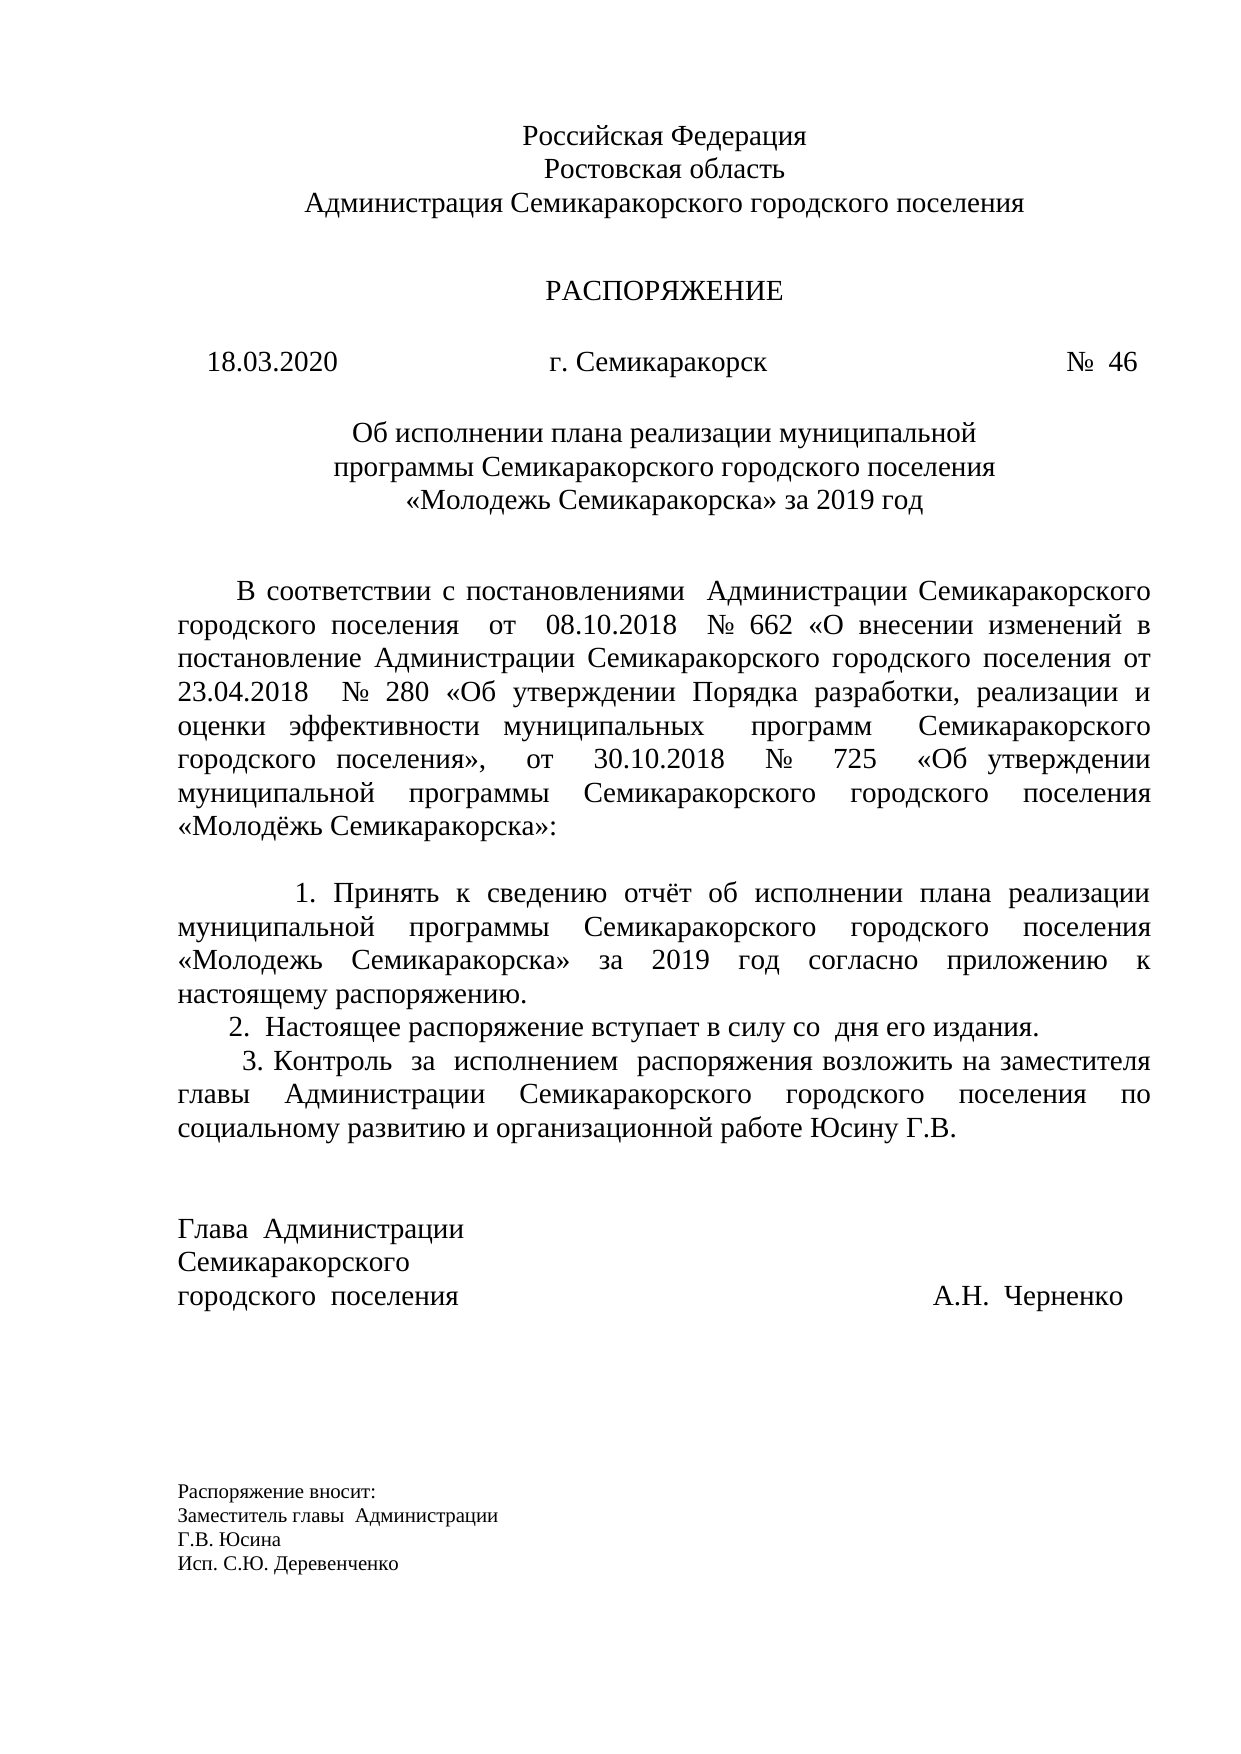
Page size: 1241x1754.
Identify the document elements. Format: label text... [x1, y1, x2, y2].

text РАСПОРЯЖЕНИЕ [177, 273, 1152, 307]
title В соответствии с постановлениями Администрации Семикаракорского городского поселения от 08.10.2018 № 662 «О внесении изменений в постановление Администрации Семикаракорского городского поселения от 23.04.2018 № 280 «Об утверждении Порядка разработки, реализации и оценки эффективности муниципальных программ Семикаракорского городского поселения», от 30.10.2018 № 725 «Об утверждении муниципальной программы Семикаракорского городского поселения «Молодёжь Семикаракорска»: [177, 573, 1152, 842]
text Администрация Семикаракорского городского поселения [177, 185, 1152, 219]
text Исп. С.Ю. Деревенченко [177, 1551, 1152, 1575]
text 3. Контроль за исполнением распоряжения возложить на заместителя главы Администрации Семикаракорского городского поселения по социальному развитию и организационной работе Юсину Г.В. [177, 1043, 1152, 1144]
text программы Семикаракорского городского поселения [177, 449, 1152, 482]
text Г.В. Юсина [177, 1527, 1152, 1551]
text Ростовская область [177, 152, 1152, 185]
text Семикаракорского [177, 1244, 1152, 1278]
text Распоряжение вносит: [177, 1479, 1152, 1503]
text Глава Администрации [177, 1211, 1152, 1244]
text городского поселения А.Н. Черненко [177, 1278, 1152, 1311]
text 2. Настоящее распоряжение вступает в силу со дня его издания. [177, 1009, 1152, 1043]
text 1. Принять к сведению отчёт об исполнении плана реализации муниципальной программы Семикаракорского городского поселения «Молодежь Семикаракорска» за 2019 год согласно приложению к настоящему распоряжению. [177, 875, 1152, 1009]
text Об исполнении плана реализации муниципальной [177, 415, 1152, 449]
text Российская Федерация [177, 118, 1152, 152]
text Заместитель главы Администрации [177, 1503, 1152, 1527]
text «Молодежь Семикаракорска» за 2019 год [177, 482, 1152, 516]
text 18.03.2020 г. Семикаракорск № 46 [177, 344, 1152, 378]
